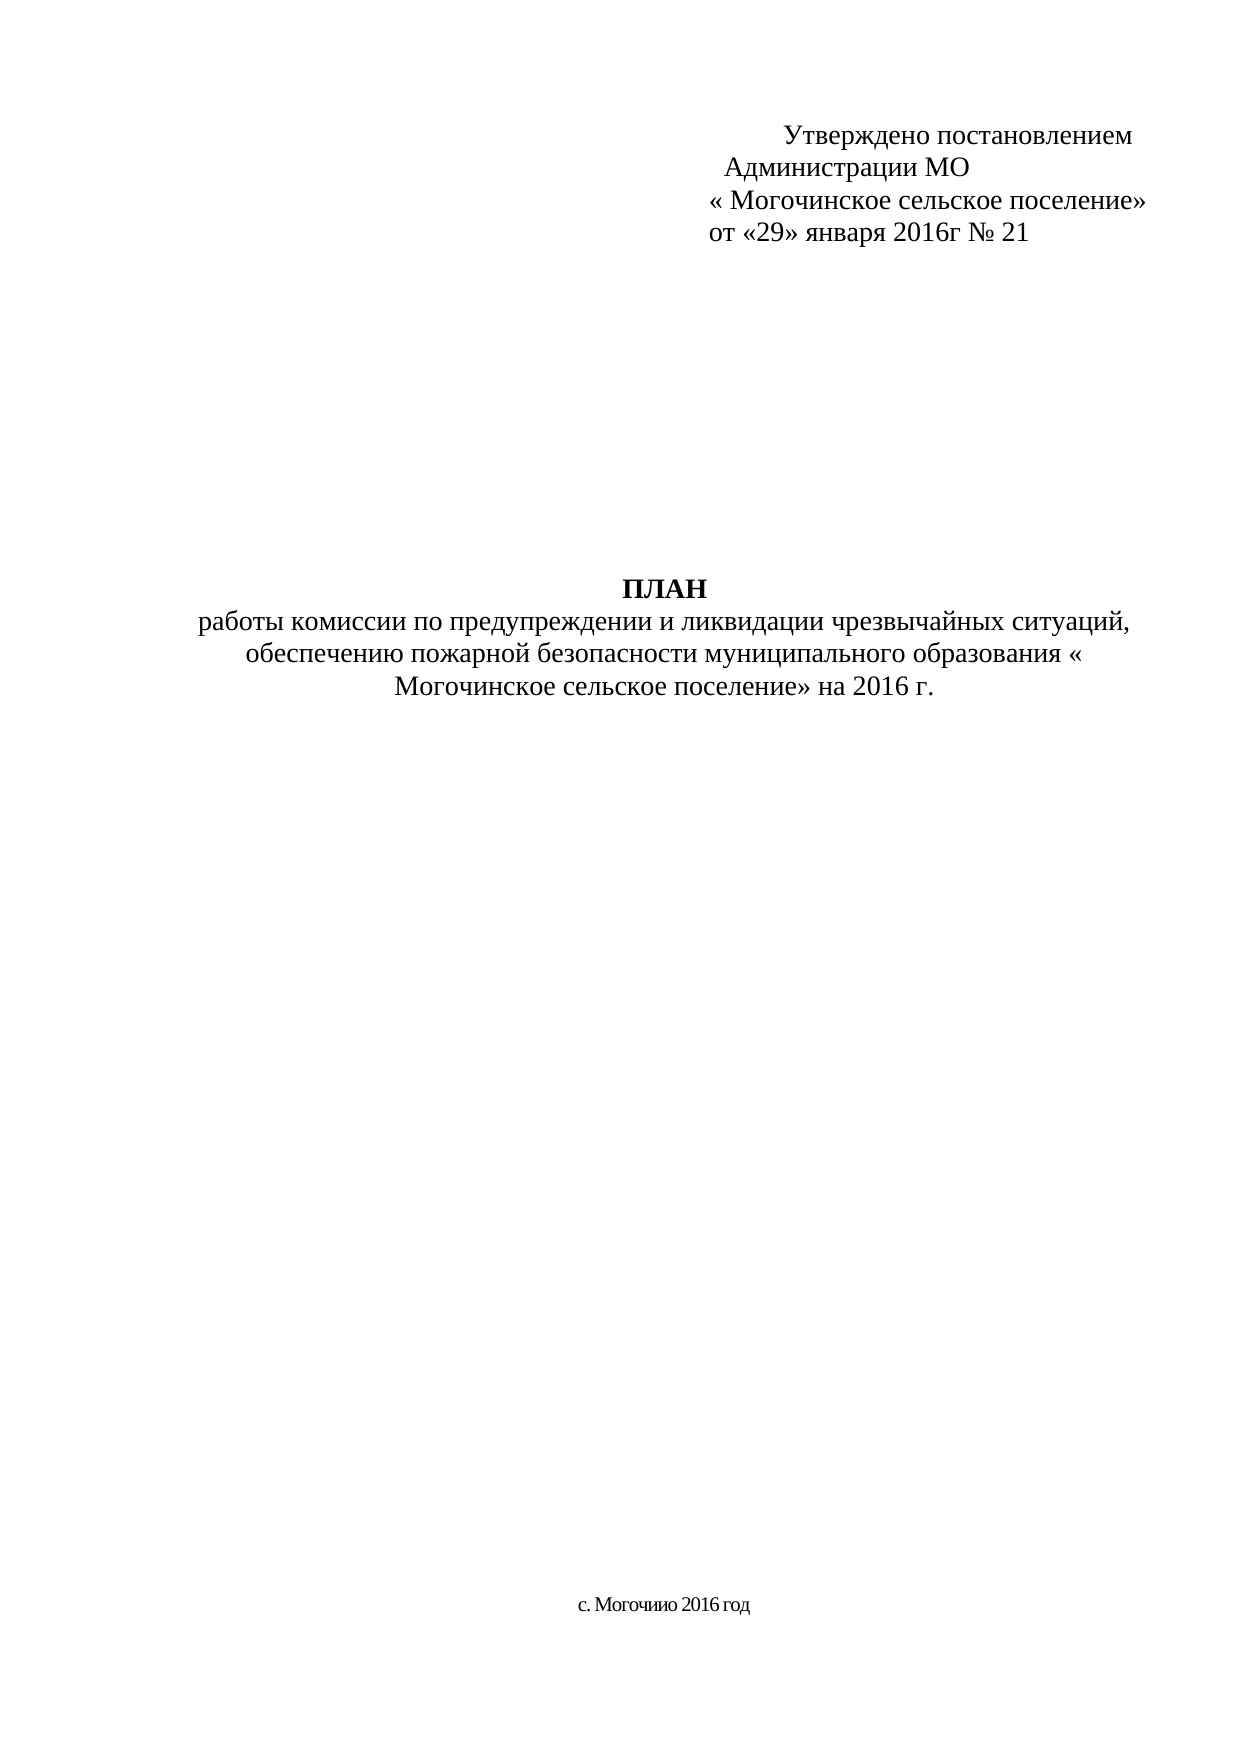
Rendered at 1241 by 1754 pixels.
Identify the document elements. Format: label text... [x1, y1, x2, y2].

text с. Могочиио 2016 год [177, 1592, 1152, 1616]
text « Могочинское сельское поселение» [251, 183, 1152, 215]
text работы комиссии по предупреждении и ликвидации чрезвычайных ситуаций, обеспечению пожарной безопасности муниципального образования « Могочинское сельское поселение» на 2016 г. [177, 604, 1152, 701]
text от «29» января 2016г № 21 [251, 215, 1152, 248]
text Утверждено постановлением [251, 118, 1152, 151]
text ПЛАН [177, 572, 1152, 604]
text Администрации МО [251, 151, 1152, 183]
